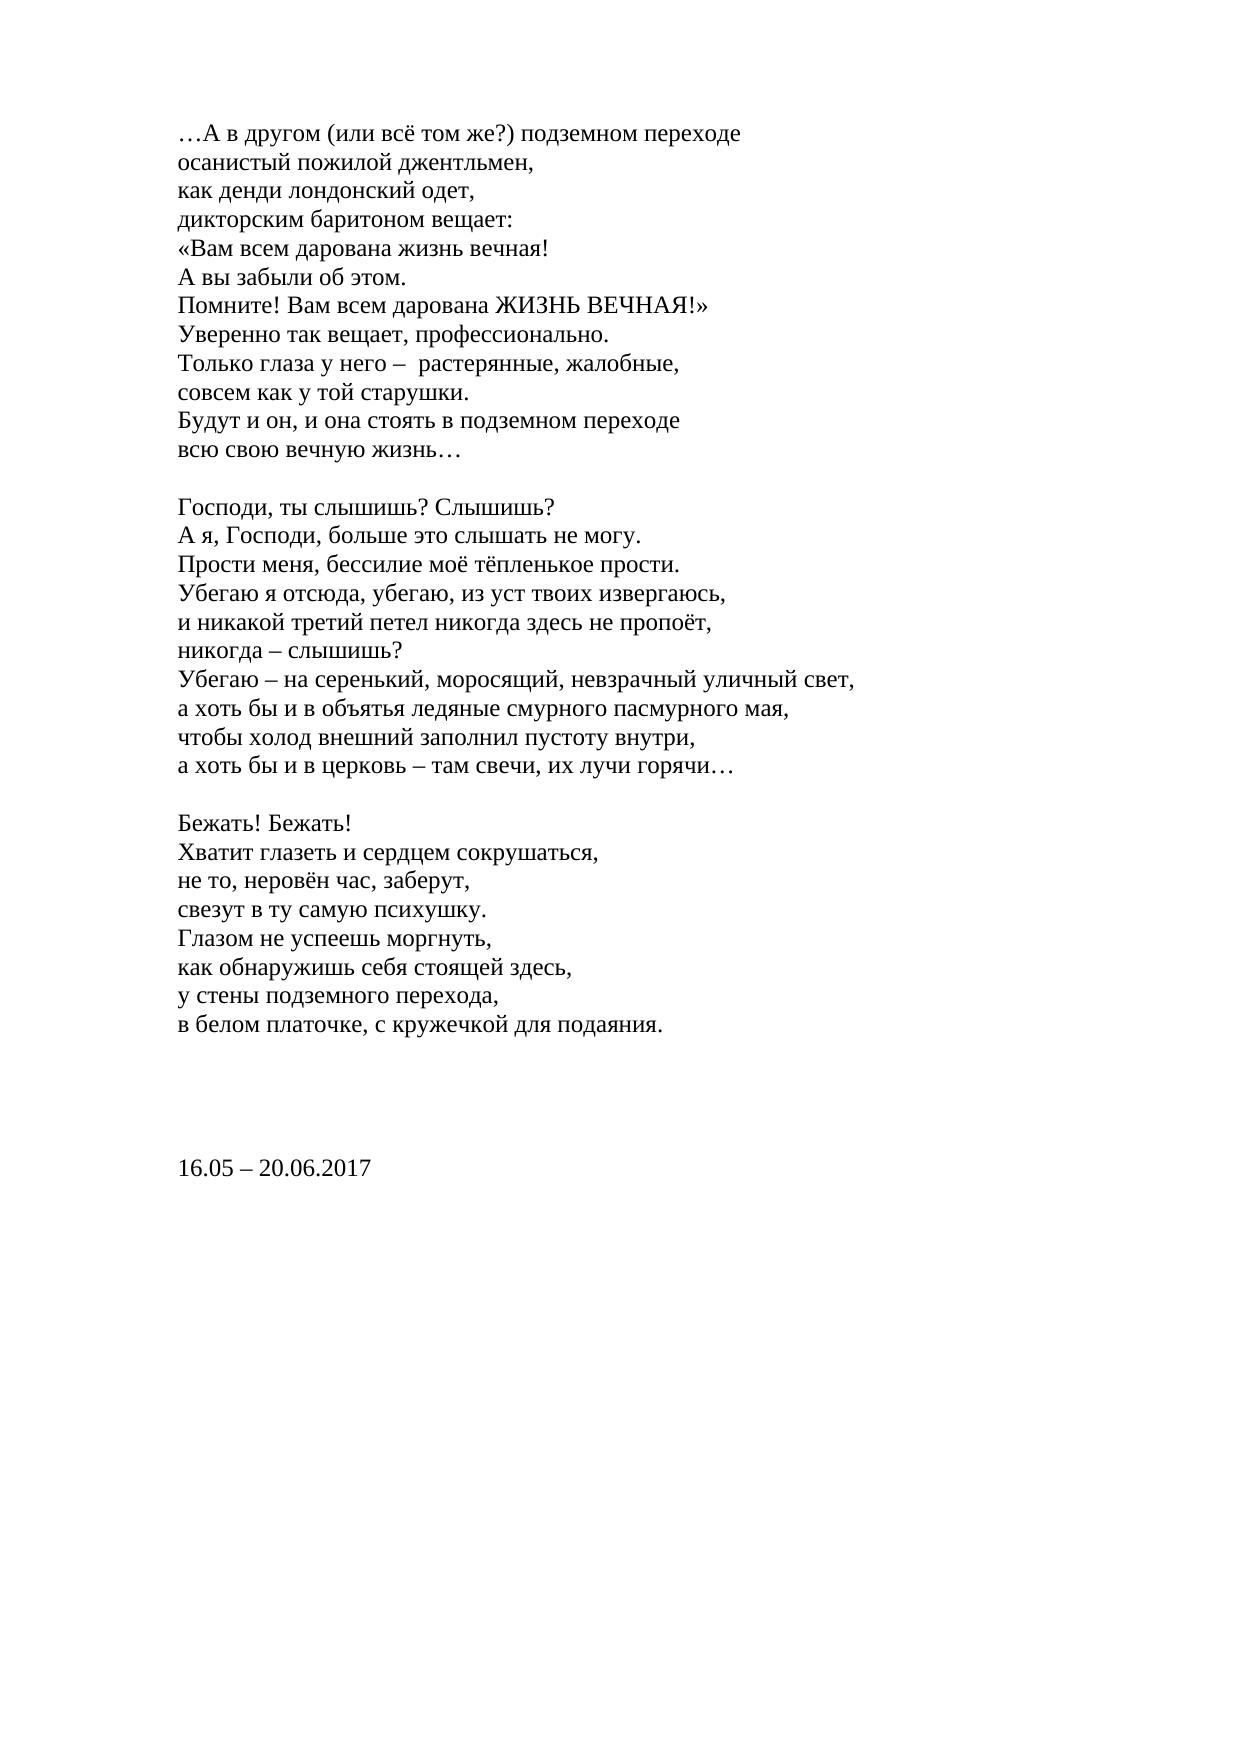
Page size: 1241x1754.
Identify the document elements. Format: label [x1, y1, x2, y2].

text [177, 118, 1152, 1182]
